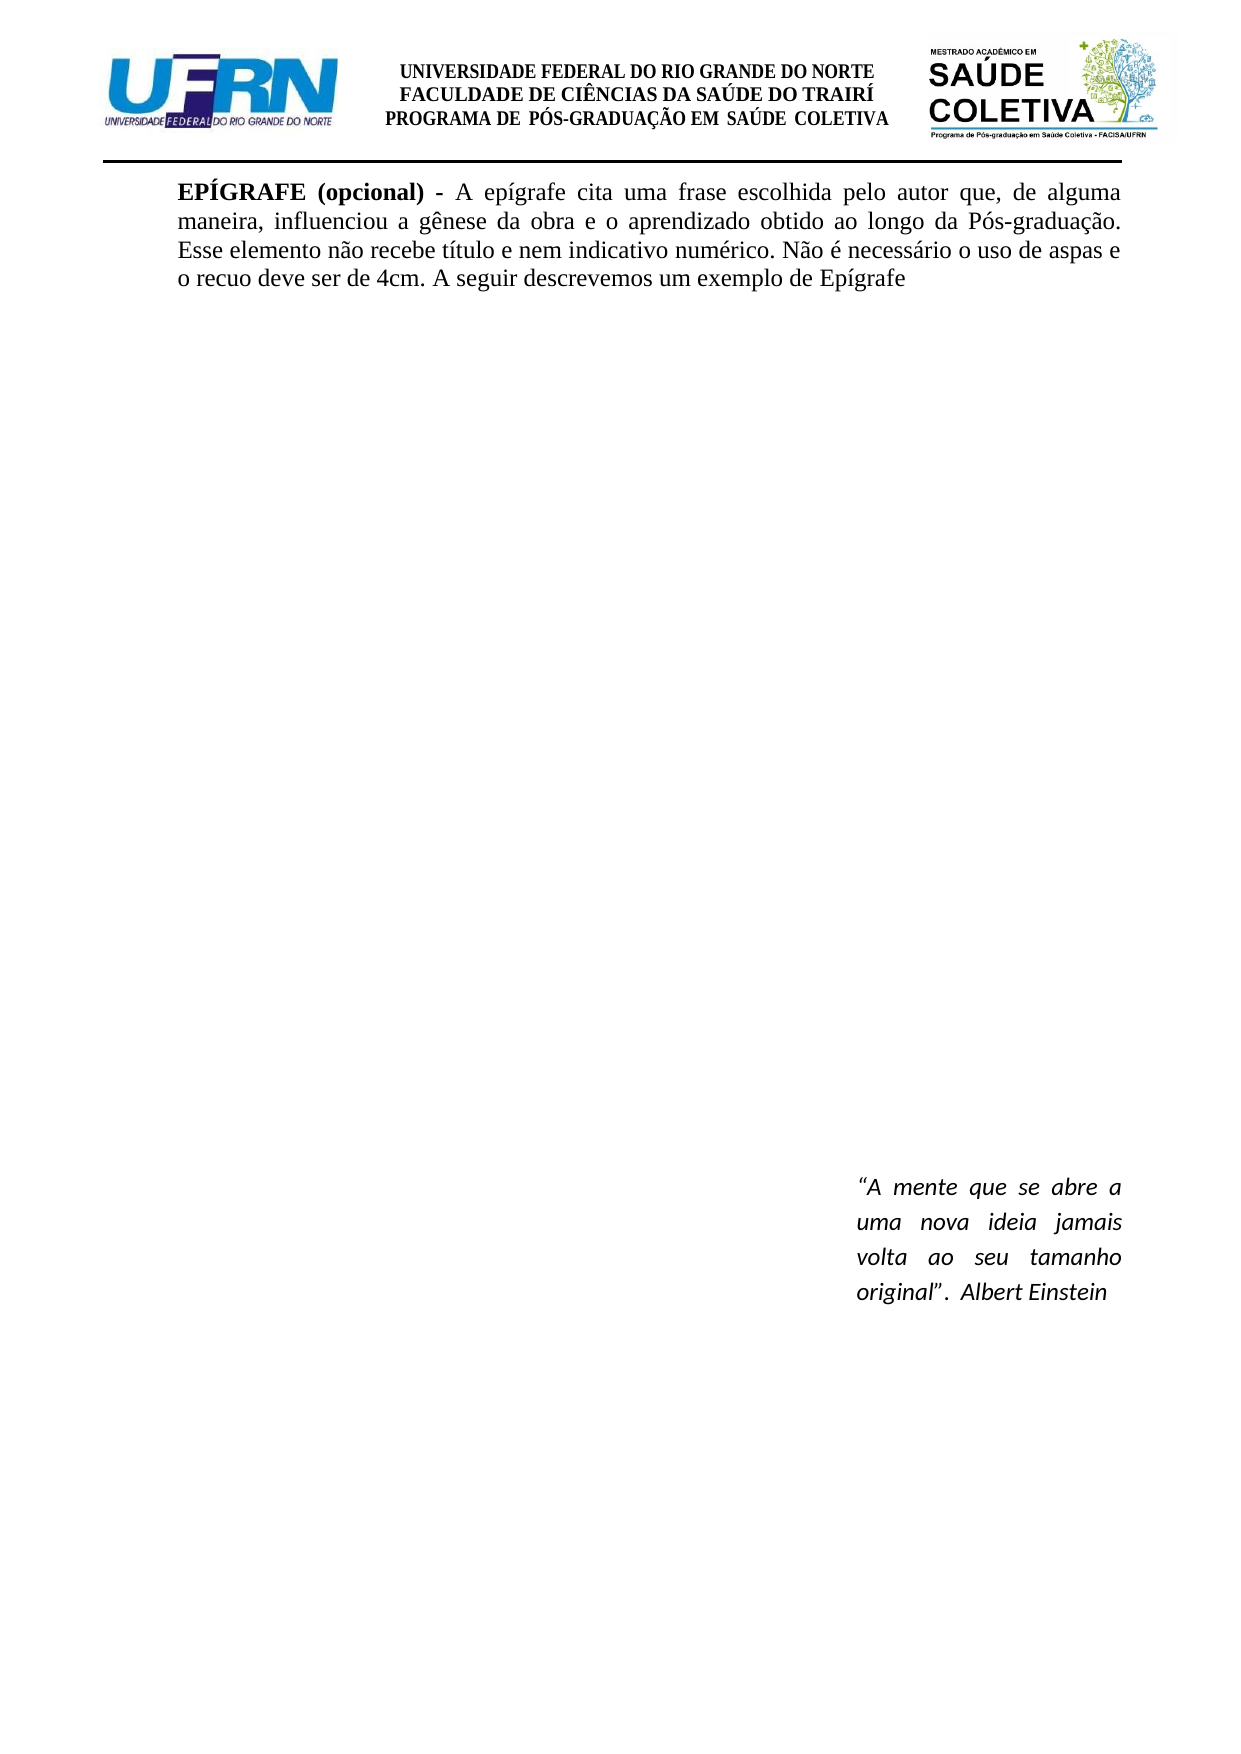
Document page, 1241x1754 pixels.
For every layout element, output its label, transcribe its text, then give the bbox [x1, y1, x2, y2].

text EPÍGRAFE (opcional) - A epígrafe cita uma frase escolhida pelo autor que, de alguma maneira, influenciou a gênese da obra e o aprendizado obtido ao longo da Pós-graduação. Esse elemento não recebe título e nem indicativo numérico. Não é necessário o uso de aspas e o recuo deve ser de 4cm. A seguir descrevemos um exemplo de Epígrafe [177, 177, 1122, 292]
picture [929, 31, 1178, 143]
picture [99, 48, 338, 134]
text “A mente que se abre a uma nova ideia jamais volta ao seu tamanho original”. Albert Einstein [856, 1171, 1122, 1306]
